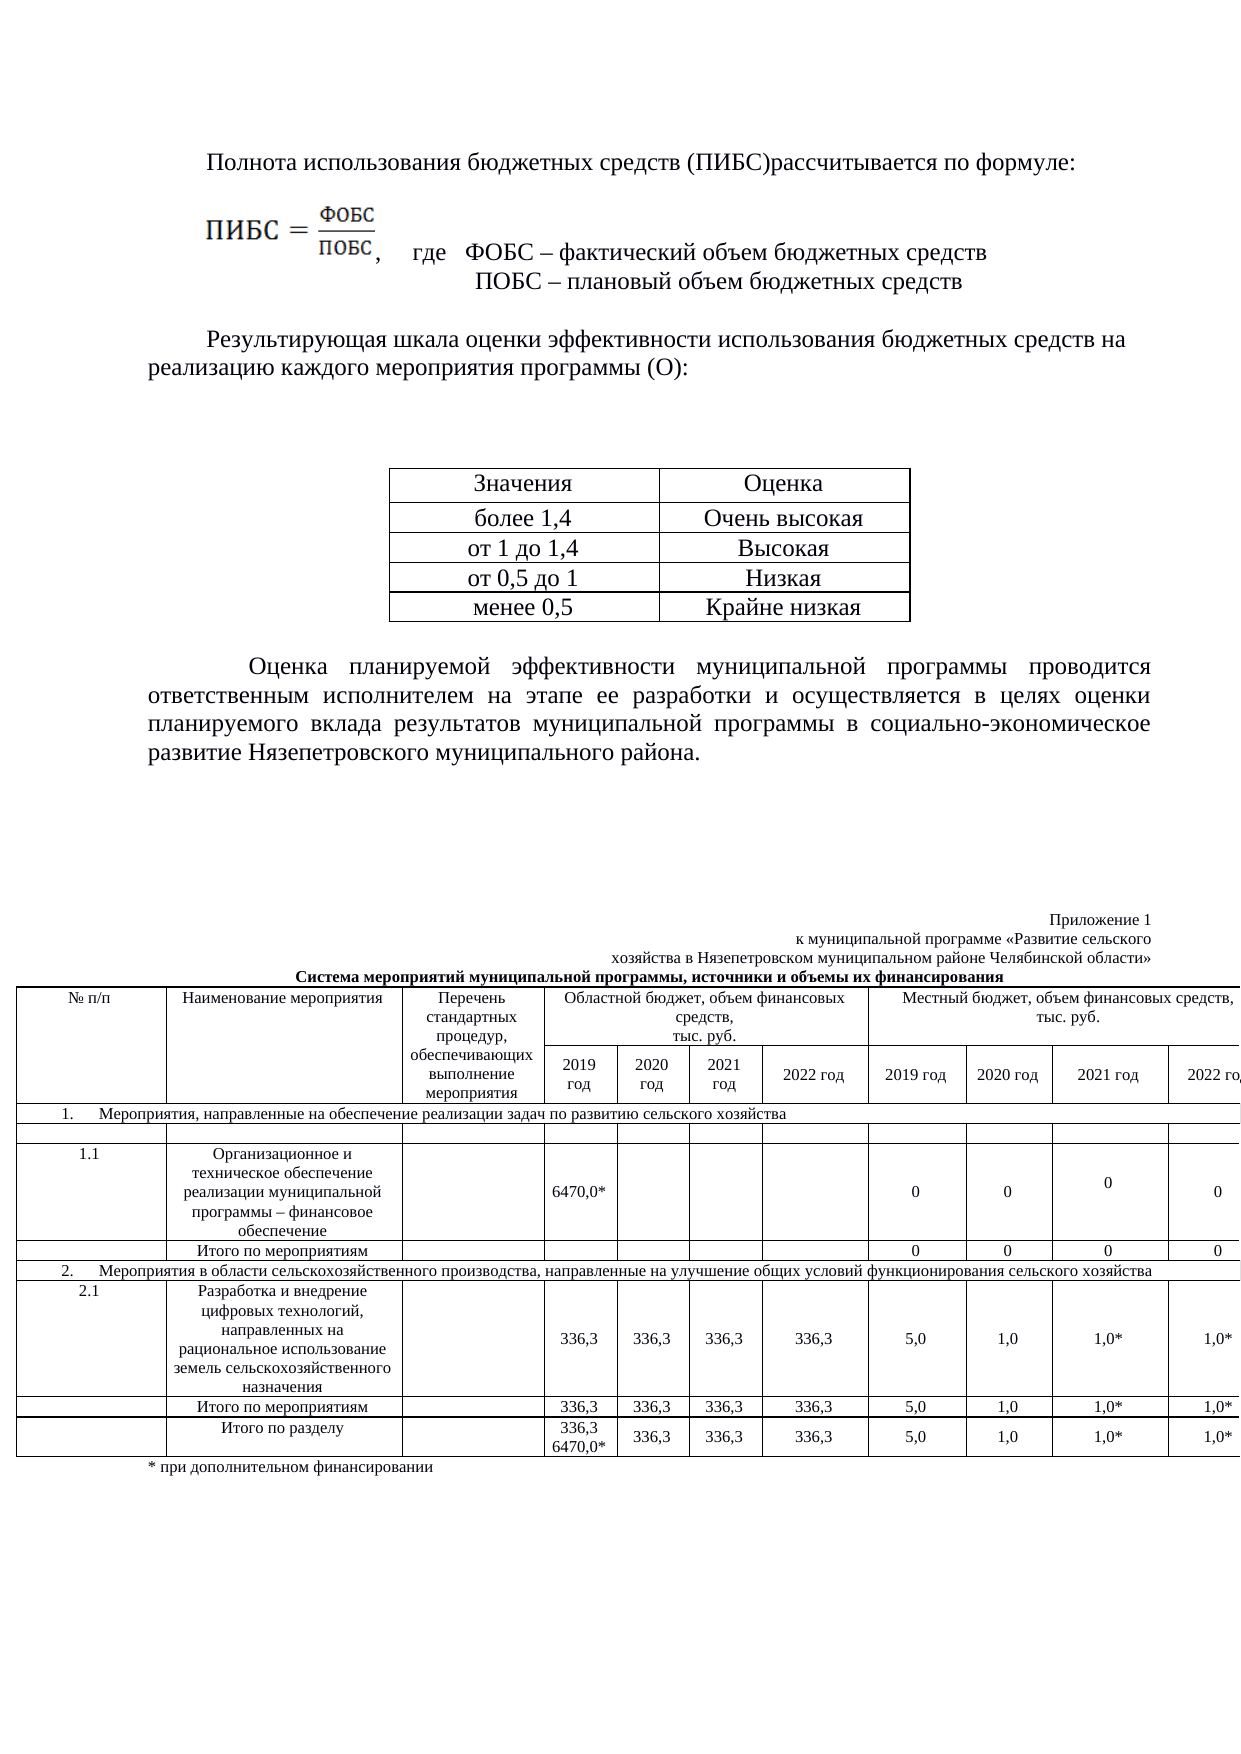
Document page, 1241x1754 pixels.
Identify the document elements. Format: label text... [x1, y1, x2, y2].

table_cell 0 [967, 1144, 1052, 1240]
table_header Областной бюджет, объем финансовых средств, тыс. руб. [545, 988, 868, 1045]
table_cell 1,0* [1169, 1281, 1240, 1396]
text хозяйства в Нязепетровском муниципальном районе Челябинской области» [148, 948, 1152, 967]
table_cell [690, 1144, 762, 1240]
table_cell 1,0* [1169, 1396, 1240, 1416]
table_cell Высокая [660, 533, 909, 562]
table_cell 0 [1053, 1241, 1168, 1260]
table_cell 2.1 [17, 1281, 166, 1396]
table_cell 336,3 [618, 1281, 689, 1396]
picture [205, 204, 375, 261]
table_cell [618, 1144, 689, 1240]
table_cell [618, 1124, 689, 1143]
text * при дополнительном финансировании [148, 1457, 1152, 1476]
table_cell [17, 1241, 166, 1260]
table_cell 1,0 [967, 1281, 1052, 1396]
table_cell 2021 год [1053, 1046, 1168, 1102]
table_cell [403, 1124, 544, 1143]
table_cell [403, 1418, 544, 1456]
table_cell 1,0 [967, 1397, 1052, 1416]
table_cell [763, 1241, 868, 1260]
table_cell 2022 год [763, 1046, 868, 1102]
table_header Оценка [660, 469, 909, 502]
table_cell 0 [869, 1144, 966, 1240]
table_cell 1,0* [1053, 1281, 1168, 1396]
text ПОБС – плановый объем бюджетных средств [206, 266, 1152, 295]
text , где ФОБС – фактический объем бюджетных средств [206, 204, 1152, 266]
table_header Перечень стандартных процедур, обеспечивающих выполнение мероприятия [403, 988, 544, 1102]
table_cell Организационное и техническое обеспечение реализации муниципальной программы – финансовое обеспечение [167, 1144, 402, 1240]
table_cell 336,3 [763, 1397, 868, 1416]
table_cell Низкая [660, 563, 909, 591]
table_cell [17, 1418, 166, 1456]
table_cell 336,3 [618, 1397, 689, 1416]
table_cell от 0,5 до 1 [390, 563, 659, 591]
table_header Наименование мероприятия [167, 988, 402, 1102]
text Полнота использования бюджетных средств (ПИБС)рассчитывается по формуле: [206, 147, 1152, 176]
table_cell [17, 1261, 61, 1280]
table_cell 1,0* [1053, 1397, 1168, 1416]
table_cell 336,3 [618, 1418, 689, 1456]
table_cell 0 [1053, 1144, 1168, 1240]
table_cell 2021 год [690, 1046, 762, 1102]
table_cell [545, 1241, 617, 1260]
table_cell Итого по разделу [167, 1418, 402, 1456]
text Система мероприятий муниципальной программы, источники и объемы их финансирования [148, 967, 1152, 986]
table_cell от 1 до 1,4 [390, 533, 659, 562]
table_cell 336,3 [763, 1418, 868, 1456]
table_cell 0 [869, 1241, 966, 1260]
table_header Местный бюджет, объем финансовых средств, тыс. руб. [869, 988, 1240, 1045]
table_cell 336,3 [545, 1281, 617, 1396]
table_cell [690, 1241, 762, 1260]
table_header Значения [390, 469, 659, 502]
table_cell Итого по мероприятиям [167, 1397, 402, 1416]
table_cell Очень высокая [660, 503, 909, 532]
table_cell 336,3 [763, 1281, 868, 1396]
table_cell [967, 1124, 1052, 1143]
table_cell 5,0 [869, 1418, 966, 1456]
table_cell 2020 год [618, 1046, 689, 1102]
table_cell 2019 год [545, 1046, 617, 1102]
table_cell Итого по мероприятиям [167, 1241, 402, 1260]
table_cell 336,3 [690, 1397, 762, 1416]
table_cell [763, 1124, 868, 1143]
table_cell 6470,0* [545, 1144, 617, 1240]
table_cell [545, 1124, 617, 1143]
table_cell [618, 1241, 689, 1260]
table_cell 1,0* [1169, 1416, 1240, 1456]
table_cell [403, 1241, 544, 1260]
table_cell [869, 1124, 966, 1143]
table_cell 0 [967, 1241, 1052, 1260]
table_cell [763, 1144, 868, 1240]
table_cell Разработка и внедрение цифровых технологий, направленных на рациональное использование земель сельскохозяйственного назначения [167, 1281, 402, 1396]
table_cell [17, 1124, 166, 1143]
text Оценка планируемой эффективности муниципальной программы проводится ответственным исполнителем на этапе ее разработки и осуществляется в целях оценки планируемого вклада результатов муниципальной программы в социально-экономическое развитие Нязепетровского муниципального района. [148, 651, 1152, 766]
table_cell [403, 1397, 544, 1416]
table_cell 2022 год [1169, 1045, 1240, 1102]
table_cell 5,0 [869, 1397, 966, 1416]
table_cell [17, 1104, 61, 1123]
table_cell 1,0 [967, 1418, 1052, 1456]
table_cell [167, 1124, 402, 1143]
table_cell 336,3 6470,0* [545, 1418, 617, 1456]
text Приложение 1 [148, 910, 1152, 929]
table_cell 2020 год [967, 1046, 1052, 1102]
table_cell 336,3 [545, 1397, 617, 1416]
table_cell [403, 1281, 544, 1396]
table_cell Крайне низкая [660, 593, 909, 621]
table_cell 2019 год [869, 1046, 966, 1102]
table_cell 336,3 [690, 1418, 762, 1456]
table_cell [1053, 1124, 1168, 1143]
table_cell более 1,4 [390, 503, 659, 532]
table_cell 336,3 [690, 1281, 762, 1396]
table_cell 5,0 [869, 1281, 966, 1396]
text Результирующая шкала оценки эффективности использования бюджетных средств на реализацию каждого мероприятия программы (О): [148, 324, 1152, 381]
table_cell 1.1 [17, 1144, 166, 1240]
table_cell [690, 1124, 762, 1143]
table_cell [403, 1144, 544, 1240]
table_cell 0 [1169, 1240, 1240, 1260]
table_header № п/п [17, 988, 166, 1102]
table_cell 1,0* [1053, 1418, 1168, 1456]
table_cell 0 [1169, 1143, 1240, 1240]
table_cell [17, 1397, 166, 1416]
table_cell [1169, 1124, 1240, 1143]
text к муниципальной программе «Развитие сельского [148, 929, 1152, 948]
table_cell менее 0,5 [390, 593, 659, 621]
